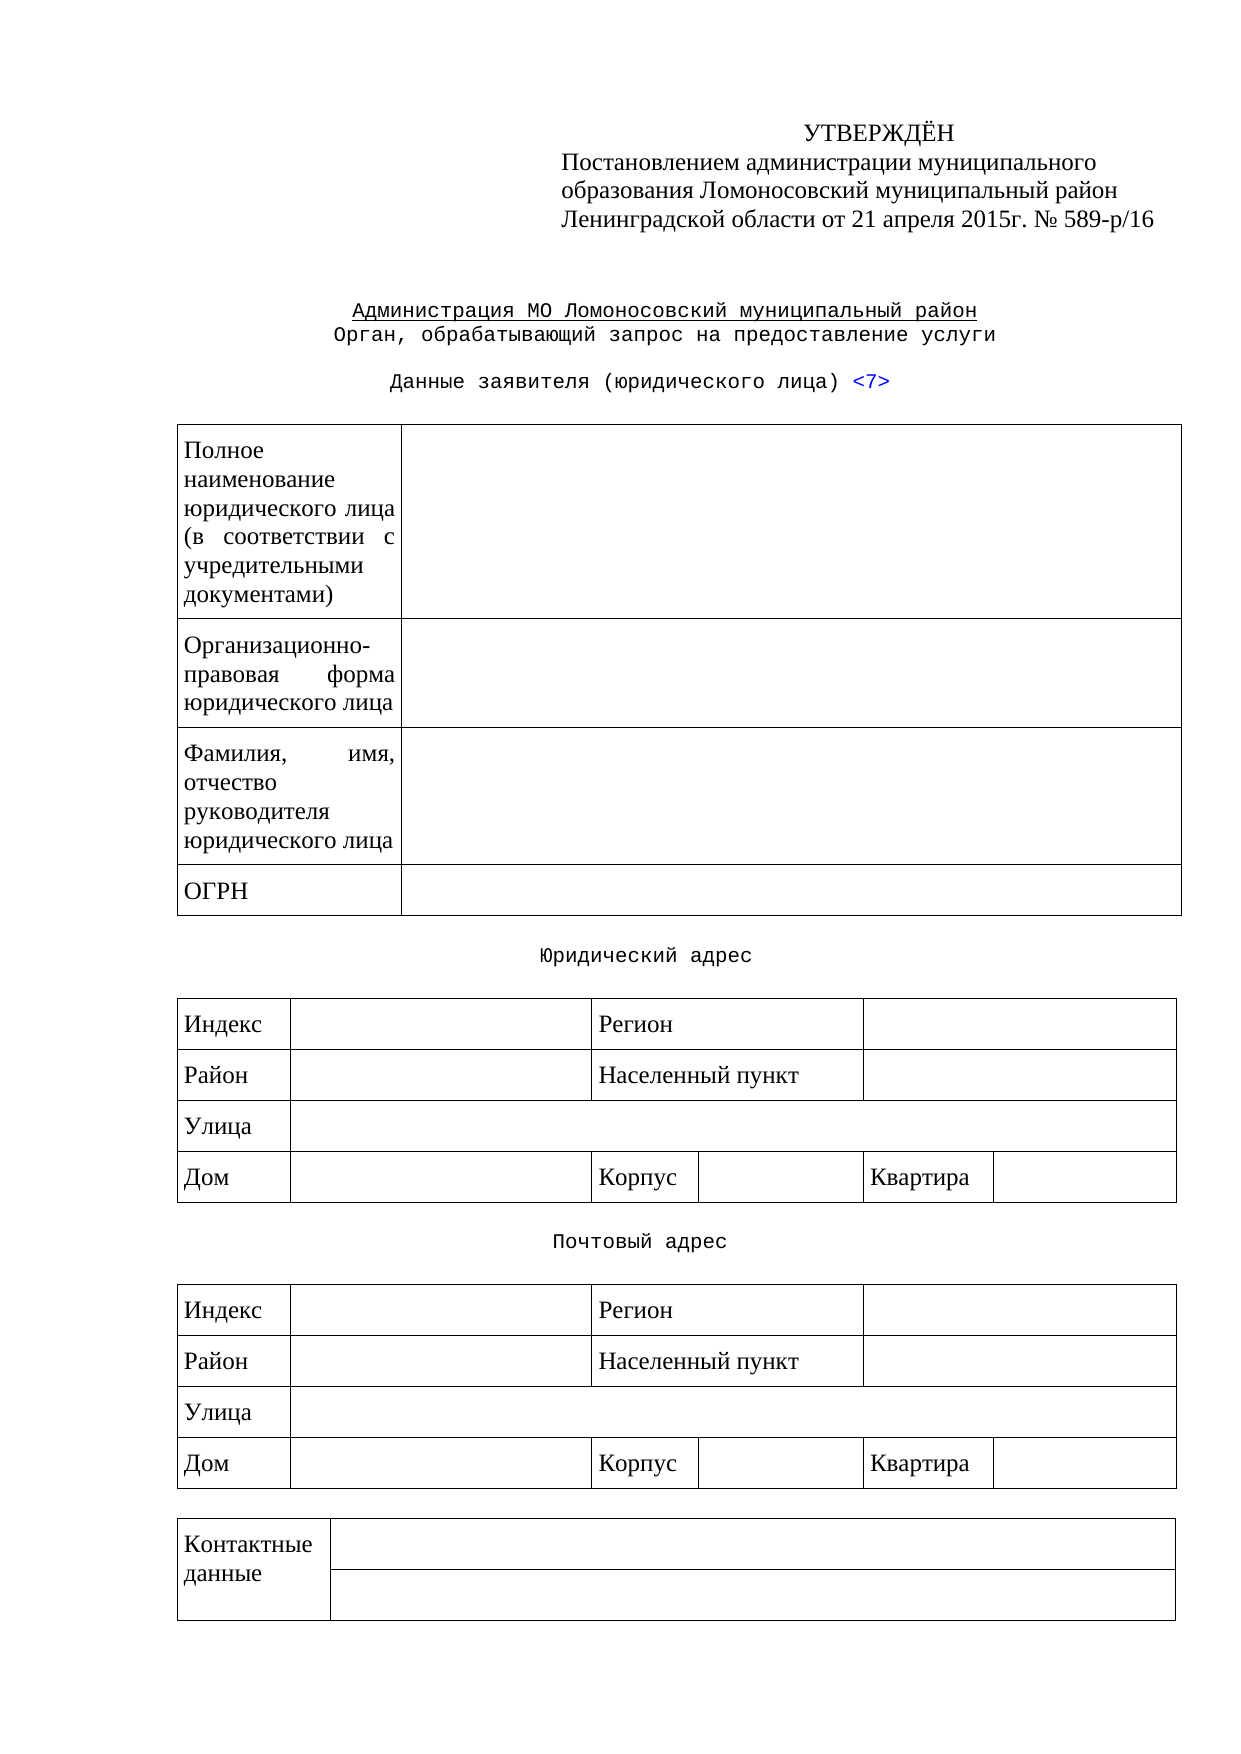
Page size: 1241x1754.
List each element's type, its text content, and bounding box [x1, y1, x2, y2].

text УТВЕРЖДЁН [561, 118, 1196, 147]
table_cell ОГРН [178, 865, 401, 915]
table_header Регион [592, 999, 863, 1048]
text Постановлением администрации муниципального образования Ломоносовский муниципальный район Ленинградской области от 21 апреля 2015г. № 589-р/16 [561, 147, 1196, 233]
table_cell Район [178, 1336, 290, 1386]
text Почтовый адрес [177, 1231, 1152, 1255]
text Данные заявителя (юридического лица) <7> [177, 371, 1152, 395]
text Орган, обрабатывающий запрос на предоставление услуги [177, 324, 1152, 347]
table_cell Организационно-правовая форма юридического лица [178, 619, 401, 727]
table_cell Корпус [592, 1152, 698, 1202]
table_cell Населенный пункт [592, 1050, 863, 1099]
table_header [864, 1285, 1176, 1335]
table_cell [291, 1152, 591, 1202]
table_cell Улица [178, 1387, 290, 1437]
table_header Индекс [178, 999, 290, 1048]
table_header [291, 999, 591, 1048]
text Администрация МО Ломоносовский муниципальный район [177, 300, 1152, 324]
table_cell [291, 1438, 591, 1488]
table_cell Фамилия, имя, отчество руководителя юридического лица [178, 728, 401, 864]
table_cell [699, 1438, 863, 1488]
table_cell Дом [178, 1152, 290, 1202]
table_cell [291, 1336, 591, 1386]
table_cell Квартира [864, 1152, 993, 1202]
table_cell Квартира [864, 1438, 993, 1488]
table_header Регион [592, 1285, 863, 1335]
table_cell Населенный пункт [592, 1336, 863, 1386]
table_header [864, 999, 1176, 1048]
table_cell [291, 1101, 1176, 1151]
table_cell [291, 1387, 1176, 1437]
table_header [331, 1519, 1175, 1569]
table_cell Улица [178, 1101, 290, 1151]
table_cell [864, 1050, 1176, 1099]
table_header Полное наименование юридического лица (в соответствии с учредительными документами) [178, 425, 401, 618]
table_cell [994, 1438, 1176, 1488]
table_header [291, 1285, 591, 1335]
table_cell Район [178, 1050, 290, 1099]
table_cell [402, 619, 1181, 727]
table_header [402, 425, 1181, 618]
table_cell Корпус [592, 1438, 698, 1488]
table_header Индекс [178, 1285, 290, 1335]
table_cell [864, 1336, 1176, 1386]
table_cell [994, 1152, 1176, 1202]
table_cell [699, 1152, 863, 1202]
table_cell [402, 865, 1181, 915]
table_cell Дом [178, 1438, 290, 1488]
table_cell [331, 1570, 1175, 1620]
table_cell [402, 728, 1181, 864]
text Юридический адрес [177, 945, 1152, 969]
table_cell [291, 1050, 591, 1099]
table_header Контактные данные [178, 1519, 330, 1620]
